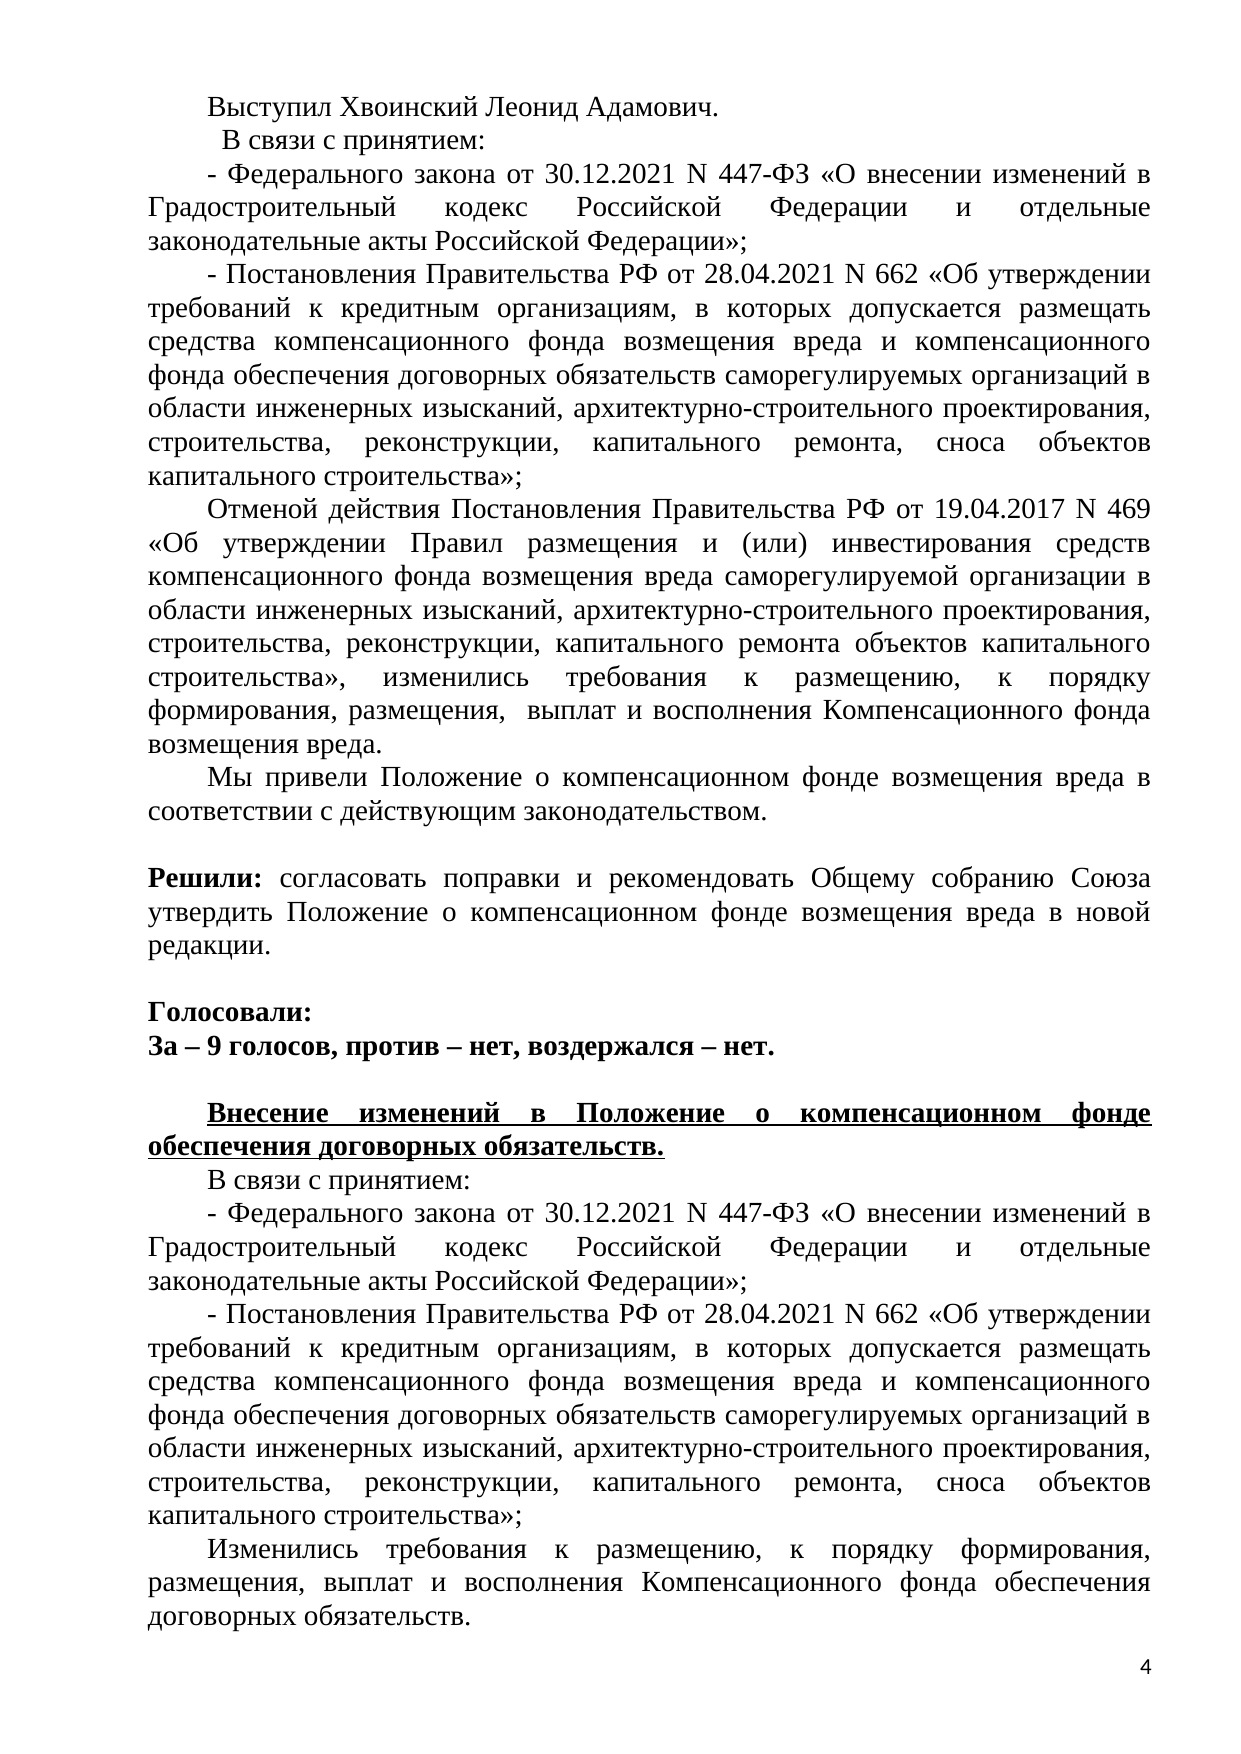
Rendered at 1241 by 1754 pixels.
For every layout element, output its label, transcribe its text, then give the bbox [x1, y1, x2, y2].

text В связи с принятием: [148, 122, 1152, 156]
text - Постановления Правительства РФ от 28.04.2021 N 662 «Об утверждении требований к кредитным организациям, в которых допускается размещать средства компенсационного фонда возмещения вреда и компенсационного фонда обеспечения договорных обязательств саморегулируемых организаций в области инженерных изысканий, архитектурно-строительного проектирования, строительства, реконструкции, капитального ремонта, сноса объектов капитального строительства»; [148, 256, 1152, 491]
text Голосовали: [148, 994, 1152, 1028]
text - Постановления Правительства РФ от 28.04.2021 N 662 «Об утверждении требований к кредитным организациям, в которых допускается размещать средства компенсационного фонда возмещения вреда и компенсационного фонда обеспечения договорных обязательств саморегулируемых организаций в области инженерных изысканий, архитектурно-строительного проектирования, строительства, реконструкции, капитального ремонта, сноса объектов капитального строительства»; [148, 1296, 1152, 1531]
text Внесение изменений в Положение о компенсационном фонде обеспечения договорных обязательств. [148, 1095, 1152, 1162]
text За – 9 голосов, против – нет, воздержался – нет. [148, 1028, 1152, 1061]
text Изменились требования к размещению, к порядку формирования, размещения, выплат и восполнения Компенсационного фонда обеспечения договорных обязательств. [148, 1531, 1152, 1632]
text - Федерального закона от 30.12.2021 N 447-ФЗ «О внесении изменений в Градостроительный кодекс Российской Федерации и отдельные законодательные акты Российской Федерации»; [148, 1196, 1152, 1296]
text Мы привели Положение о компенсационном фонде возмещения вреда в соответствии с действующим законодательством. [148, 759, 1152, 827]
text Решили: согласовать поправки и рекомендовать Общему собранию Союза утвердить Положение о компенсационном фонде возмещения вреда в новой редакции. [148, 860, 1152, 961]
text В связи с принятием: [148, 1162, 1152, 1196]
text - Федерального закона от 30.12.2021 N 447-ФЗ «О внесении изменений в Градостроительный кодекс Российской Федерации и отдельные законодательные акты Российской Федерации»; [148, 156, 1152, 256]
text Отменой действия Постановления Правительства РФ от 19.04.2017 N 469 «Об утверждении Правил размещения и (или) инвестирования средств компенсационного фонда возмещения вреда саморегулируемой организации в области инженерных изысканий, архитектурно-строительного проектирования, строительства, реконструкции, капитального ремонта объектов капитального строительства», изменились требования к размещению, к порядку формирования, размещения, выплат и восполнения Компенсационного фонда возмещения вреда. [148, 491, 1152, 759]
text Выступил Хвоинский Леонид Адамович. [148, 89, 1152, 122]
